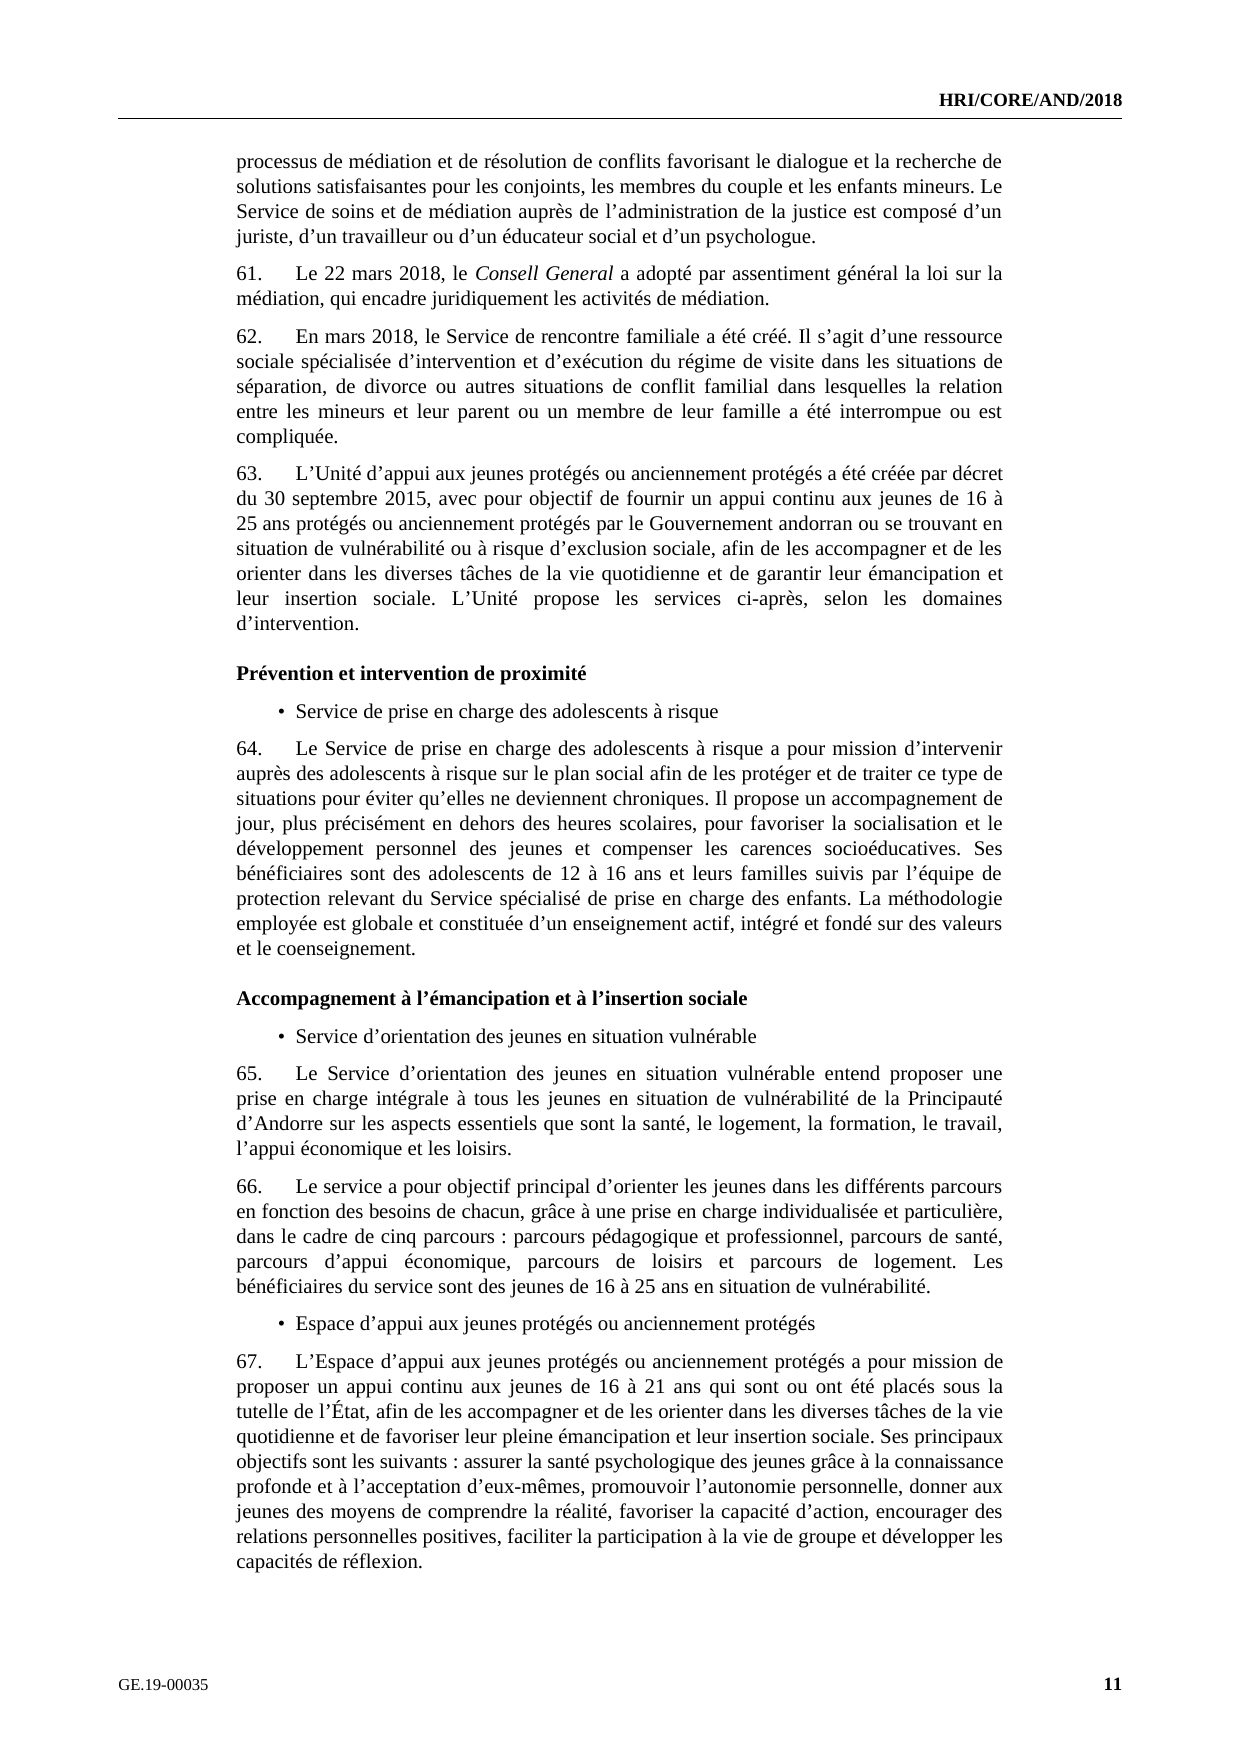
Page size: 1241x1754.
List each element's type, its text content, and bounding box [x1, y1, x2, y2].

text Service de prise en charge des adolescents à risque [278, 698, 1122, 723]
text Service d’orientation des jeunes en situation vulnérable [278, 1023, 1122, 1048]
text 65. Le Service d’orientation des jeunes en situation vulnérable entend proposer une prise en charge intégrale à tous les jeunes en situation de vulnérabilité de la Principauté d’Andorre sur les aspects essentiels que sont la santé, le logement, la formation, le travail, l’appui économique et les loisirs. [236, 1060, 1004, 1160]
text 64. Le Service de prise en charge des adolescents à risque a pour mission d’intervenir auprès des adolescents à risque sur le plan social afin de les protéger et de traiter ce type de situations pour éviter qu’elles ne deviennent chroniques. Il propose un accompagnement de jour, plus précisément en dehors des heures scolaires, pour favoriser la socialisation et le développement personnel des jeunes et compenser les carences socioéducatives. Ses bénéficiaires sont des adolescents de 12 à 16 ans et leurs familles suivis par l’équipe de protection relevant du Service spécialisé de prise en charge des enfants. La méthodologie employée est globale et constituée d’un enseignement actif, intégré et fondé sur des valeurs et le coenseignement. [236, 735, 1004, 960]
text 62. En mars 2018, le Service de rencontre familiale a été créé. Il s’agit d’une ressource sociale spécialisée d’intervention et d’exécution du régime de visite dans les situations de séparation, de divorce ou autres situations de conflit familial dans lesquelles la relation entre les mineurs et leur parent ou un membre de leur famille a été interrompue ou est compliquée. [236, 323, 1004, 448]
text 61. Le 22 mars 2018, le Consell General a adopté par assentiment général la loi sur la médiation, qui encadre juridiquement les activités de médiation. [236, 260, 1004, 310]
text Espace d’appui aux jeunes protégés ou anciennement protégés [278, 1310, 1122, 1335]
text 67. L’Espace d’appui aux jeunes protégés ou anciennement protégés a pour mission de proposer un appui continu aux jeunes de 16 à 21 ans qui sont ou ont été placés sous la tutelle de l’État, afin de les accompagner et de les orienter dans les diverses tâches de la vie quotidienne et de favoriser leur pleine émancipation et leur insertion sociale. Ses principaux objectifs sont les suivants : assurer la santé psychologique des jeunes grâce à la connaissance profonde et à l’acceptation d’eux-mêmes, promouvoir l’autonomie personnelle, donner aux jeunes des moyens de comprendre la réalité, favoriser la capacité d’action, encourager des relations personnelles positives, faciliter la participation à la vie de groupe et développer les capacités de réflexion. [236, 1348, 1004, 1573]
text 63. L’Unité d’appui aux jeunes protégés ou anciennement protégés a été créée par décret du 30 septembre 2015, avec pour objectif de fournir un appui continu aux jeunes de 16 à 25 ans protégés ou anciennement protégés par le Gouvernement andorran ou se trouvant en situation de vulnérabilité ou à risque d’exclusion sociale, afin de les accompagner et de les orienter dans les diverses tâches de la vie quotidienne et de garantir leur émancipation et leur insertion sociale. L’Unité propose les services ci-après, selon les domaines d’intervention. [236, 460, 1004, 635]
text Prévention et intervention de proximité [118, 660, 1004, 685]
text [236, 148, 1004, 248]
text Accompagnement à l’émancipation et à l’insertion sociale [118, 985, 1004, 1010]
text 66. Le service a pour objectif principal d’orienter les jeunes dans les différents parcours en fonction des besoins de chacun, grâce à une prise en charge individualisée et particulière, dans le cadre de cinq parcours : parcours pédagogique et professionnel, parcours de santé, parcours d’appui économique, parcours de loisirs et parcours de logement. Les bénéficiaires du service sont des jeunes de 16 à 25 ans en situation de vulnérabilité. [236, 1173, 1004, 1298]
